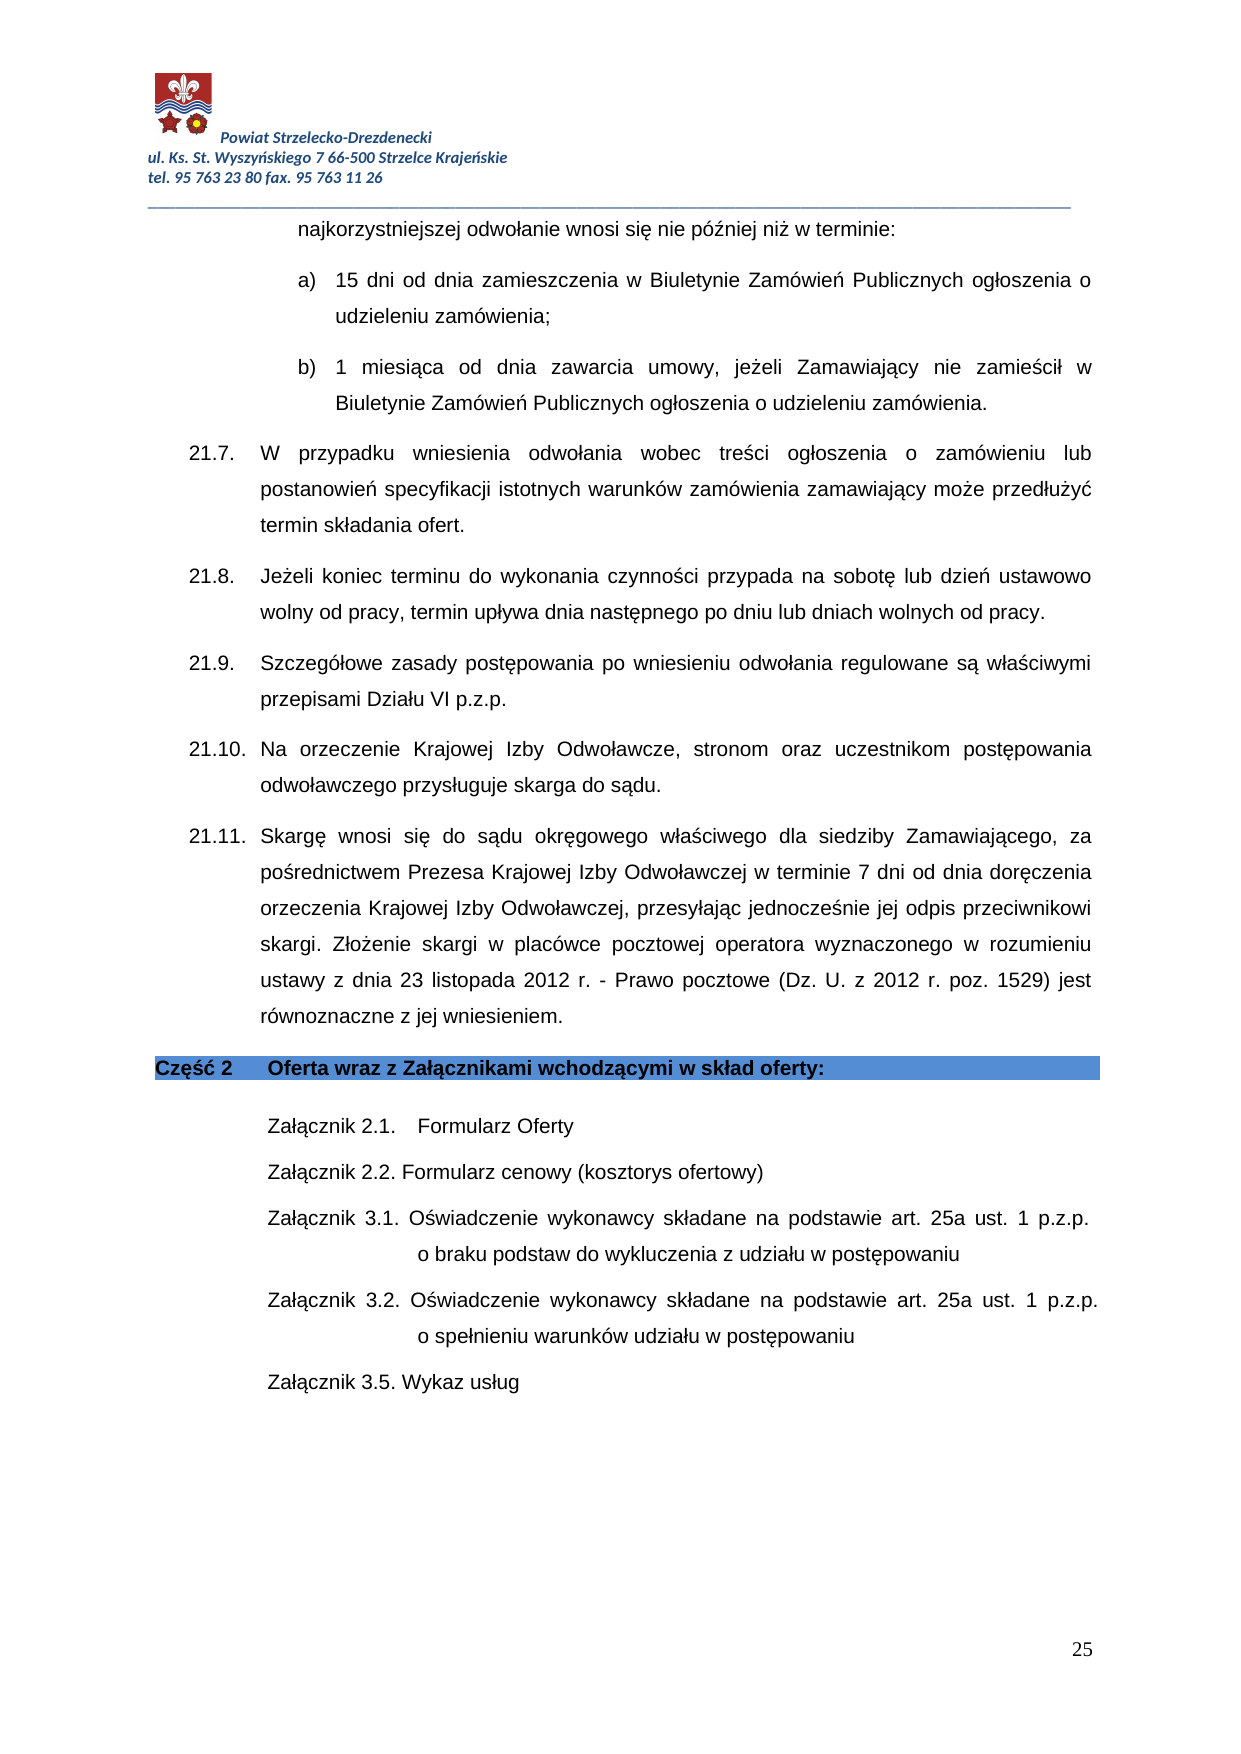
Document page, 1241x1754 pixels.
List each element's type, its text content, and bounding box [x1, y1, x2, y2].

table_cell 21.7. W przypadku wniesienia odwołania wobec treści ogłoszenia o zamówieniu lub postanowień specyfikacji istotnych warunków zamówienia zamawiający może przedłużyć termin składania ofert. [140, 435, 1100, 558]
table_cell 21.10. Na orzeczenie Krajowej Izby Odwoławcze, stronom oraz uczestnikom postępowania odwoławczego przysługuje skarga do sądu. [140, 731, 1100, 818]
table_cell b) 1 miesiąca od dnia zawarcia umowy, jeżeli Zamawiający nie zamieścił w Biuletynie Zamówień Publicznych ogłoszenia o udzieleniu zamówienia. [140, 348, 1100, 435]
table_cell 21.9. Szczegółowe zasady postępowania po wniesieniu odwołania regulowane są właściwymi przepisami Działu VI p.z.p. [140, 644, 1100, 731]
table_cell a) 15 dni od dnia zamieszczenia w Biuletynie Zamówień Publicznych ogłoszenia o udzieleniu zamówienia; [140, 262, 1100, 348]
table_cell 4) Jeżeli Zamawiający nie przesłał Wykonawcy zawiadomienia o wyborze oferty najkorzystniejszej odwołanie wnosi się nie później niż w terminie: [140, 211, 1100, 262]
table_cell 21.8. Jeżeli koniec terminu do wykonania czynności przypada na sobotę lub dzień ustawowo wolny od pracy, termin upływa dnia następnego po dniu lub dniach wolnych od pracy. [140, 558, 1100, 644]
picture [155, 73, 212, 144]
